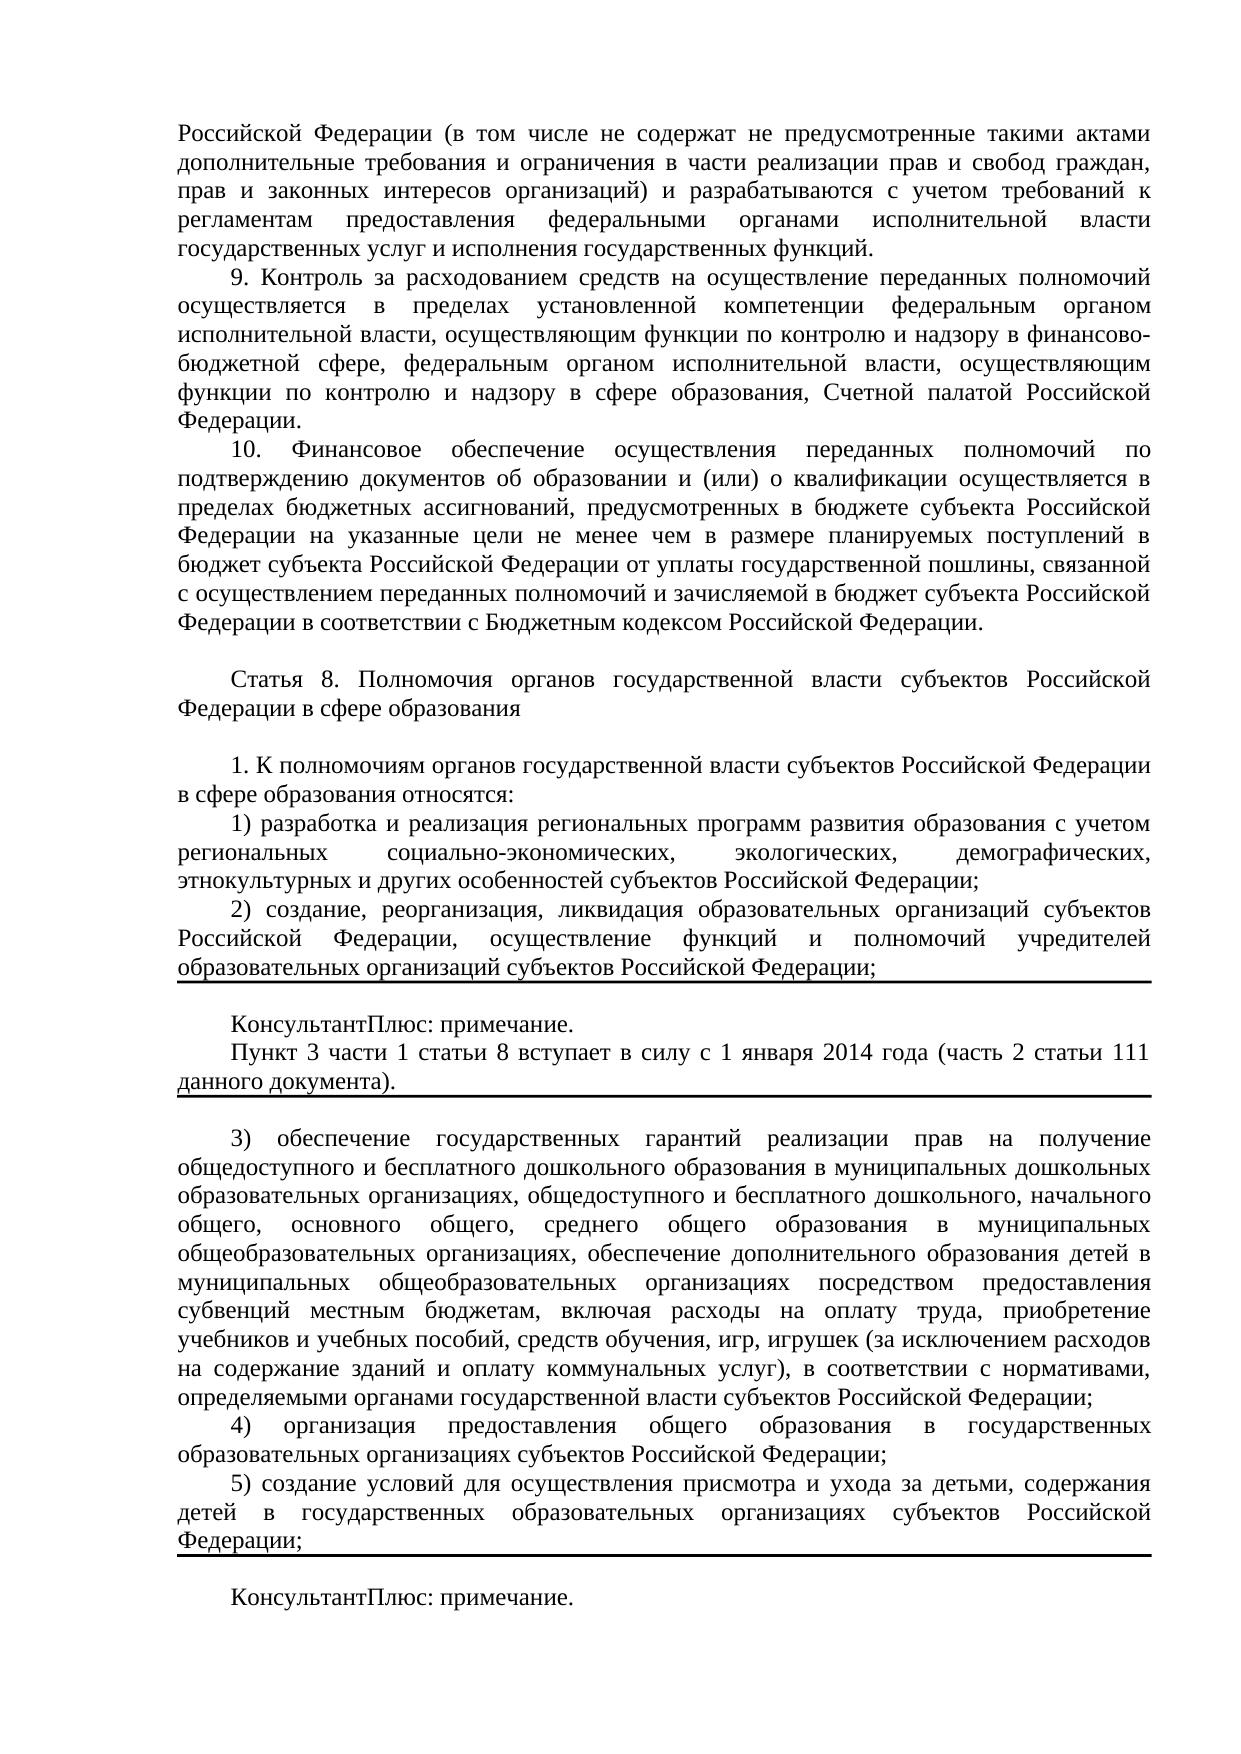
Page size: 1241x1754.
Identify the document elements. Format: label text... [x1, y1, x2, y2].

text Пункт 3 части 1 статьи 8 вступает в силу с 1 января 2014 года (часть 2 статьи 111 данного документа). [177, 1037, 1152, 1094]
text 5) создание условий для осуществления присмотра и ухода за детьми, содержания детей в государственных образовательных организациях субъектов Российской Федерации; [177, 1468, 1152, 1554]
text 1) разработка и реализация региональных программ развития образования с учетом региональных социально-экономических, экологических, демографических, этнокультурных и других особенностей субъектов Российской Федерации; [177, 808, 1152, 894]
text КонсультантПлюс: примечание. [177, 1582, 1152, 1611]
text Статья 8. Полномочия органов государственной власти субъектов Российской Федерации в сфере образования [177, 664, 1152, 722]
text 1. К полномочиям органов государственной власти субъектов Российской Федерации в сфере образования относятся: [177, 751, 1152, 808]
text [177, 118, 1152, 262]
text КонсультантПлюс: примечание. [177, 1009, 1152, 1037]
text 2) создание, реорганизация, ликвидация образовательных организаций субъектов Российской Федерации, осуществление функций и полномочий учредителей образовательных организаций субъектов Российской Федерации; [177, 894, 1152, 980]
text 4) организация предоставления общего образования в государственных образовательных организациях субъектов Российской Федерации; [177, 1410, 1152, 1468]
text 3) обеспечение государственных гарантий реализации прав на получение общедоступного и бесплатного дошкольного образования в муниципальных дошкольных образовательных организациях, общедоступного и бесплатного дошкольного, начального общего, основного общего, среднего общего образования в муниципальных общеобразовательных организациях, обеспечение дополнительного образования детей в муниципальных общеобразовательных организациях посредством предоставления субвенций местным бюджетам, включая расходы на оплату труда, приобретение учебников и учебных пособий, средств обучения, игр, игрушек (за исключением расходов на содержание зданий и оплату коммунальных услуг), в соответствии с нормативами, определяемыми органами государственной власти субъектов Российской Федерации; [177, 1123, 1152, 1410]
text 10. Финансовое обеспечение осуществления переданных полномочий по подтверждению документов об образовании и (или) о квалификации осуществляется в пределах бюджетных ассигнований, предусмотренных в бюджете субъекта Российской Федерации на указанные цели не менее чем в размере планируемых поступлений в бюджет субъекта Российской Федерации от уплаты государственной пошлины, связанной с осуществлением переданных полномочий и зачисляемой в бюджет субъекта Российской Федерации в соответствии с Бюджетным кодексом Российской Федерации. [177, 434, 1152, 636]
text 9. Контроль за расходованием средств на осуществление переданных полномочий осуществляется в пределах установленной компетенции федеральным органом исполнительной власти, осуществляющим функции по контролю и надзору в финансово-бюджетной сфере, федеральным органом исполнительной власти, осуществляющим функции по контролю и надзору в сфере образования, Счетной палатой Российской Федерации. [177, 262, 1152, 434]
